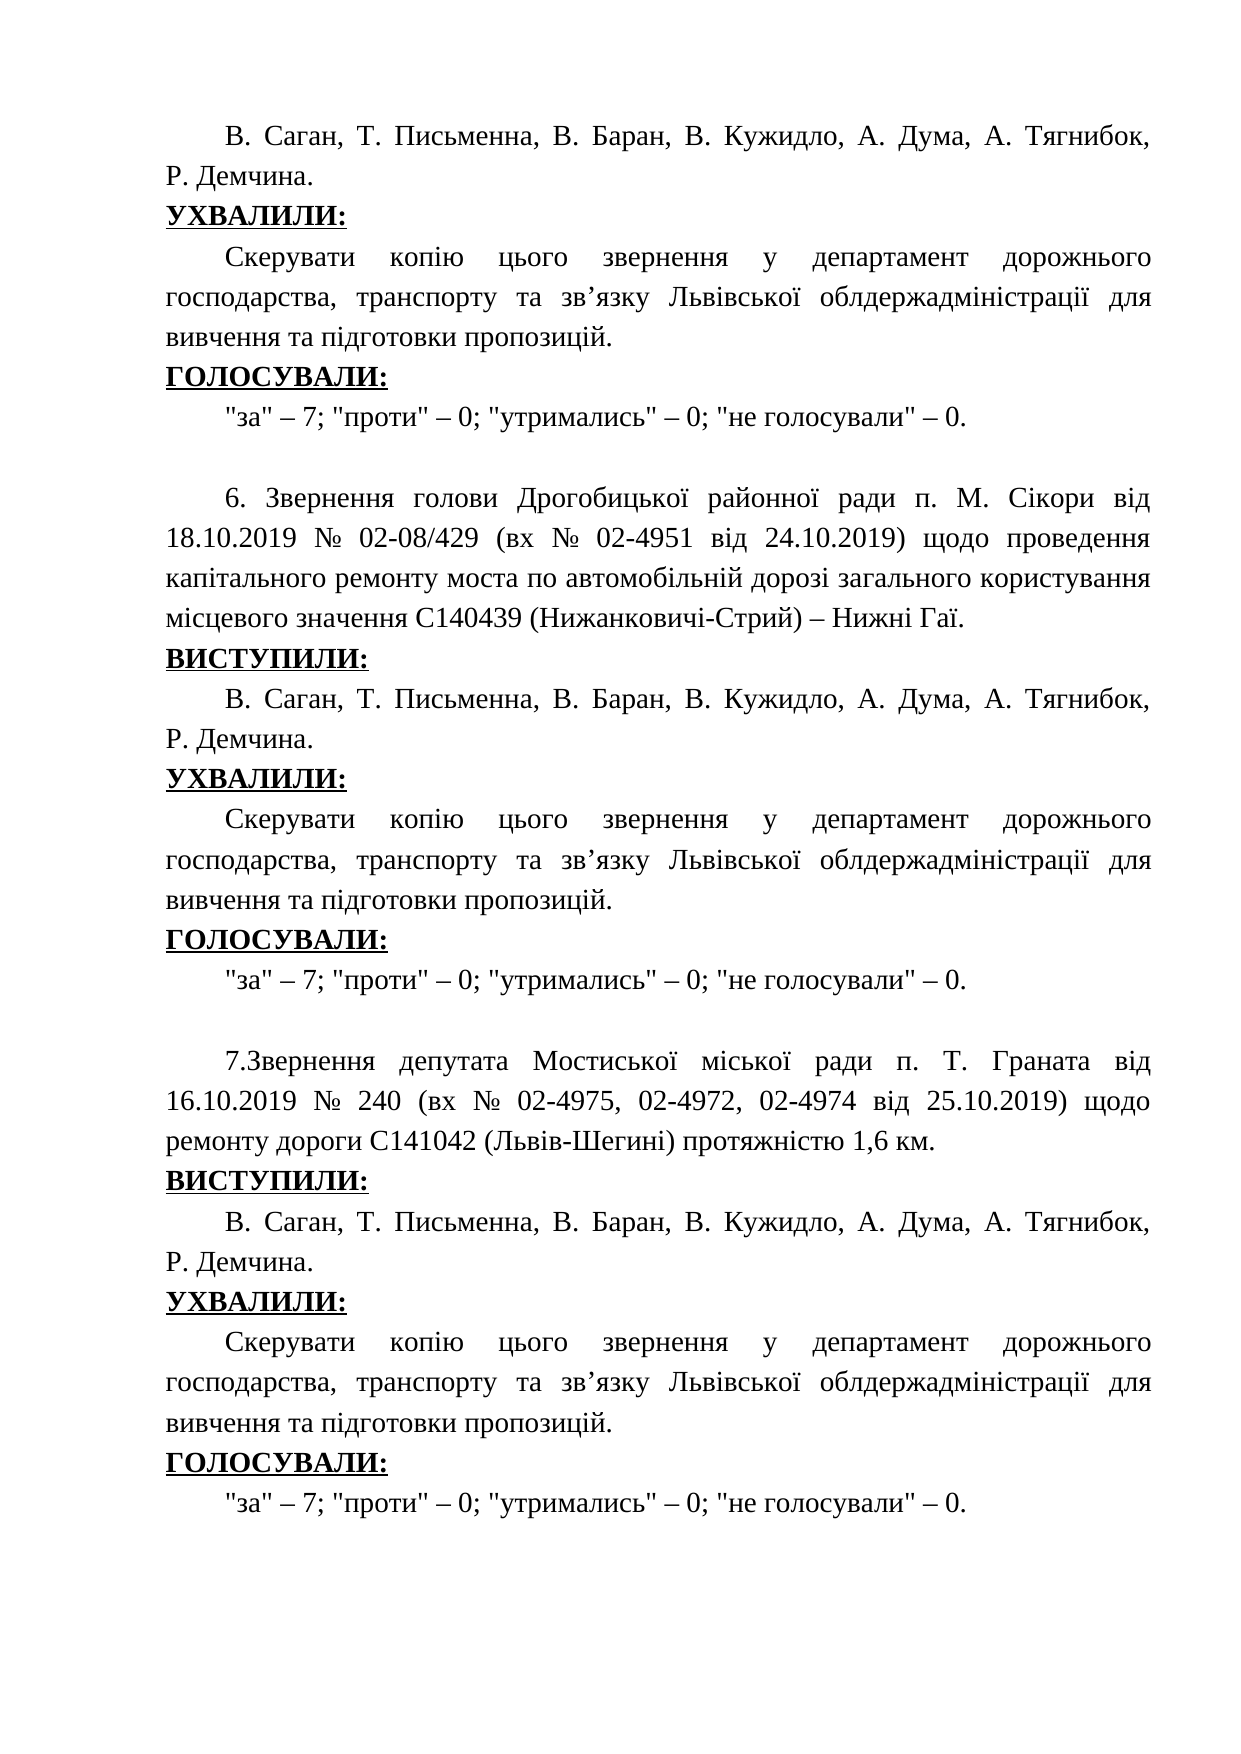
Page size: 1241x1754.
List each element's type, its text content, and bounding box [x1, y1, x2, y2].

text В. Саган, Т. Письменна, В. Баран, В. Кужидло, А. Дума, А. Тягнибок, Р. Демчина. [165, 1204, 1152, 1277]
text УХВАЛИЛИ: [165, 761, 1152, 795]
text ГОЛОСУВАЛИ: [165, 359, 1152, 393]
text "за" – 7; "проти" – 0; "утримались" – 0; "не голосували" – 0. [165, 962, 1152, 996]
text УХВАЛИЛИ: [165, 1284, 1152, 1318]
text ВИСТУПИЛИ: [165, 641, 1152, 674]
text 6. Звернення голови Дрогобицької районної ради п. М. Сікори від 18.10.2019 № 02-08/429 (вх № 02-4951 від 24.10.2019) щодо проведення капітального ремонту моста по автомобільній дорозі загального користування місцевого значення С140439 (Нижанковичі-Стрий) – Нижні Гаї. [165, 480, 1152, 634]
text ГОЛОСУВАЛИ: [165, 922, 1152, 956]
text ГОЛОСУВАЛИ: [165, 1445, 1152, 1478]
text В. Саган, Т. Письменна, В. Баран, В. Кужидло, А. Дума, А. Тягнибок, Р. Демчина. [165, 681, 1152, 755]
text УХВАЛИЛИ: [165, 198, 1152, 232]
text В. Саган, Т. Письменна, В. Баран, В. Кужидло, А. Дума, А. Тягнибок, Р. Демчина. [165, 118, 1152, 192]
text "за" – 7; "проти" – 0; "утримались" – 0; "не голосували" – 0. [165, 1485, 1152, 1519]
text 7.Звернення депутата Мостиської міської ради п. Т. Граната від 16.10.2019 № 240 (вх № 02-4975, 02-4972, 02-4974 від 25.10.2019) щодо ремонту дороги С141042 (Львів-Шегині) протяжністю 1,6 км. [165, 1043, 1152, 1157]
text "за" – 7; "проти" – 0; "утримались" – 0; "не голосували" – 0. [165, 399, 1152, 433]
text ВИСТУПИЛИ: [165, 1163, 1152, 1197]
